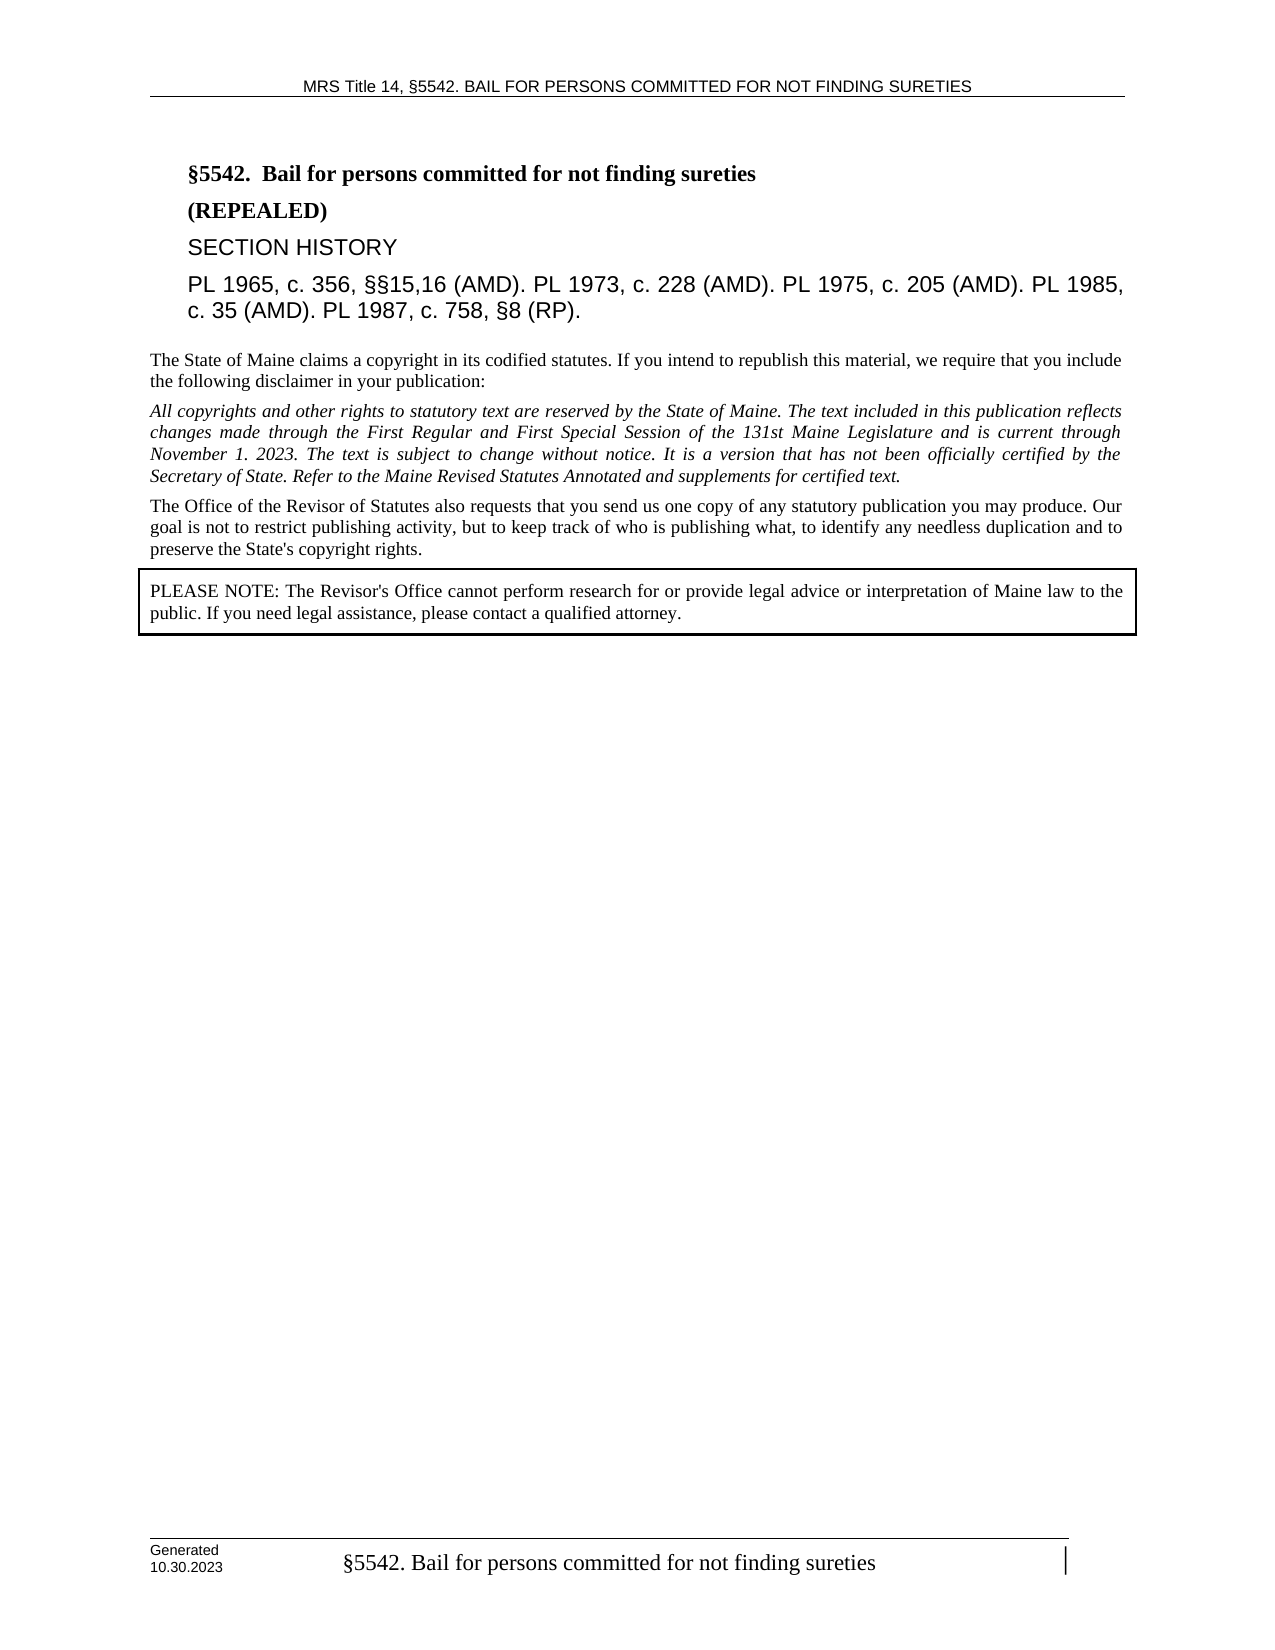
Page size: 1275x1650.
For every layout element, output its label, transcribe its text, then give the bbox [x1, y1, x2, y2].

text §5542. Bail for persons committed for not finding sureties [187, 160, 1125, 187]
text All copyrights and other rights to statutory text are reserved by the State of Maine. The text included in this publication reflects changes made through the First Regular and First Special Session of the 131st Maine Legislature and is current through November 1. 2023 . The text is subject to change without notice. It is a version that has not been officially certified by the Secretary of State. Refer to the Maine Revised Statutes Annotated and supplements for certified text. [150, 400, 1125, 486]
text The State of Maine claims a copyright in its codified statutes. If you intend to republish this material, we require that you include the following disclaimer in your publication: [150, 348, 1125, 392]
text PLEASE NOTE: The Revisor's Office cannot perform research for or provide legal advice or interpretation of Maine law to the public. If you need legal assistance, please contact a qualified attorney. [140, 570, 1135, 633]
text (REPEALED) [187, 197, 1125, 223]
text The Office of the Revisor of Statutes also requests that you send us one copy of any statutory publication you may produce. Our goal is not to restrict publishing activity, but to keep track of who is publishing what, to identify any needless duplication and to preserve the State's copyright rights. [150, 494, 1125, 559]
text PL 1965, c. 356, §§15,16 (AMD). PL 1973, c. 228 (AMD). PL 1975, c. 205 (AMD). PL 1985, c. 35 (AMD). PL 1987, c. 758, §8 (RP). [187, 271, 1125, 323]
text SECTION HISTORY [187, 234, 1125, 260]
